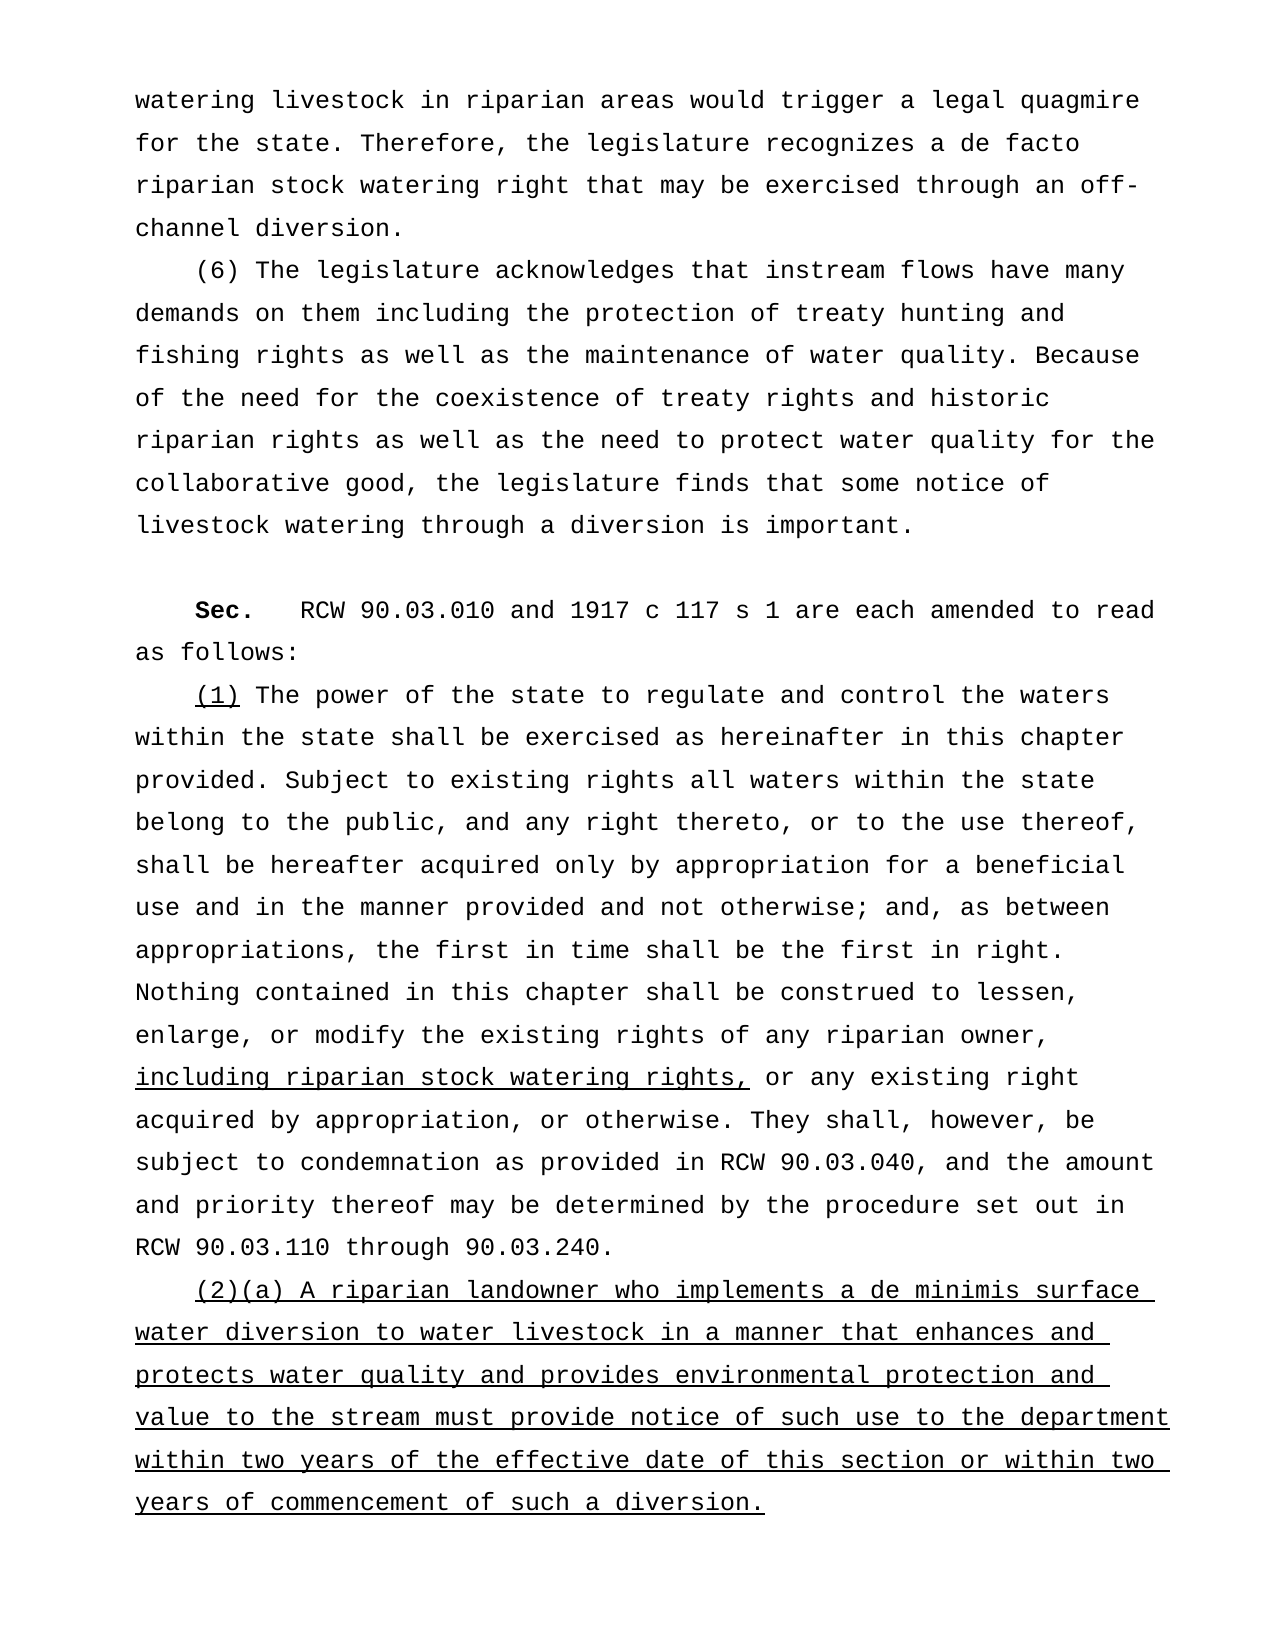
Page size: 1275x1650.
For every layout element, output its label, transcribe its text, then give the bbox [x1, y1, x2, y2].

text (2)(a) A riparian landowner who implements a de minimis surface water diversion to water livestock in a manner that enhances and protects water quality and provides environmental protection and value to the stream must provide notice of such use to the department within two years of the effective date of this section or within two years of commencement of such a diversion. [135, 1264, 1170, 1428]
text (6) The legislature acknowledges that instream flows have many demands on them including the protection of treaty hunting and fishing rights as well as the maintenance of water quality. Because of the need for the coexistence of treaty rights and historic riparian rights as well as the need to protect water quality for the collaborative good, the legislature finds that some notice of livestock watering through a diversion is important. [135, 245, 1170, 542]
text Sec. RCW 90.03.010 and 1917 c 117 s 1 are each amended to read as follows: [135, 584, 1170, 669]
text (2)(a) A riparian landowner who implements a de minimis surface water diversion to water livestock in a manner that enhances and protects water quality and provides environmental protection and value to the stream must provide notice of such use to the department within two years of the effective date of this section or within two years of commencement of such a diversion. [135, 1472, 1170, 1519]
text (2)(a) A riparian landowner who implements a de minimis surface water diversion to water livestock in a manner that enhances and protects water quality and provides environmental protection and value to the stream must provide notice of such use to the department within two years of the effective date of this section or within two years of commencement of such a diversion. [135, 1430, 1170, 1470]
text (1) The power of the state to regulate and control the waters within the state shall be exercised as hereinafter in this chapter provided. Subject to existing rights all waters within the state belong to the public, and any right thereto, or to the use thereof, shall be hereafter acquired only by appropriation for a beneficial use and in the manner provided and not otherwise; and, as between appropriations, the first in time shall be the first in right. Nothing contained in this chapter shall be construed to lessen, enlarge, or modify the existing rights of any riparian owner, including riparian stock watering rights, or any existing right acquired by appropriation, or otherwise. They shall, however, be subject to condemnation as provided in RCW 90.03.040, and the amount and priority thereof may be determined by the procedure set out in RCW 90.03.110 through 90.03.240. [135, 669, 1170, 1264]
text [135, 75, 1170, 245]
